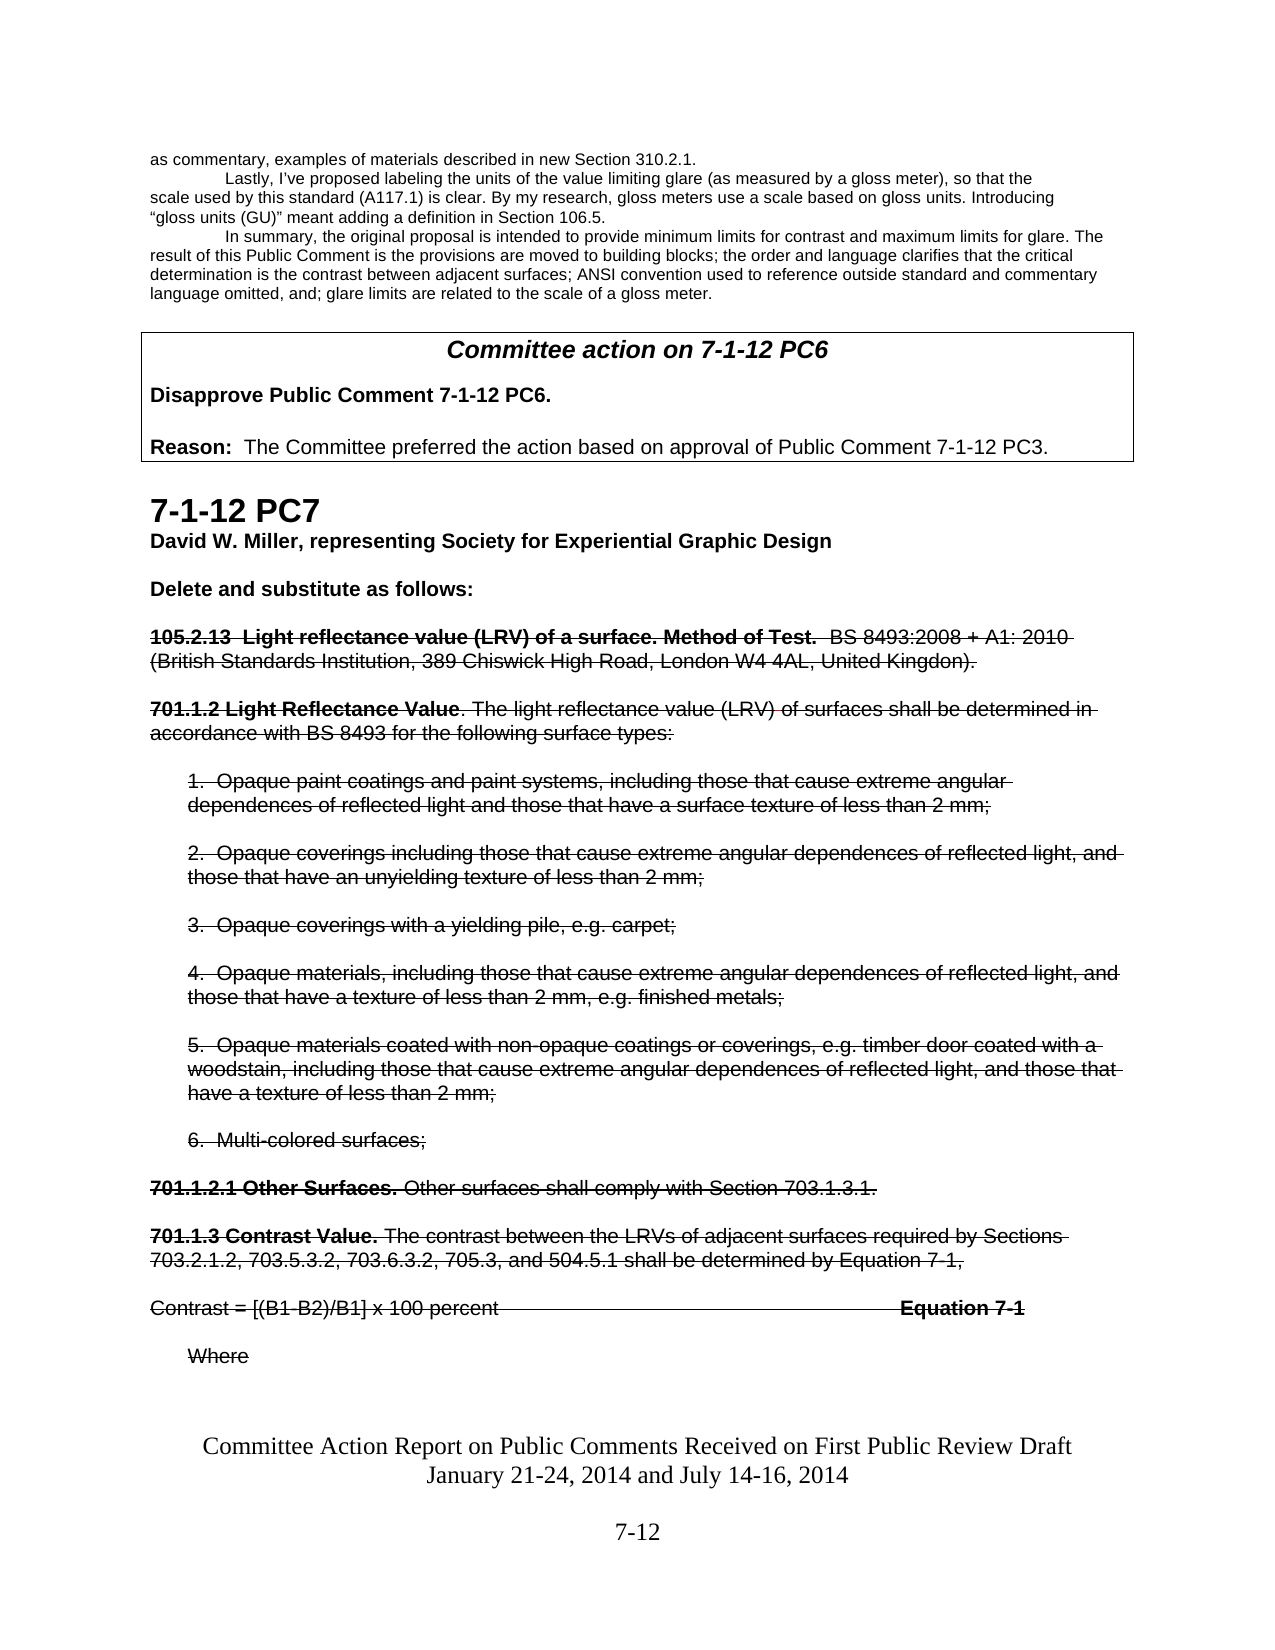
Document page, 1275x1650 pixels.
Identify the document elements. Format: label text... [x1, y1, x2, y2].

text 1. Opaque paint coatings and paint systems, including those that cause extreme angular dependences of reflected light and those that have a surface texture of less than 2 mm; [187, 769, 1125, 817]
text 105.2.13 Light reflectance value (LRV) of a surface. Method of Test. BS 8493:2008 + A1: 2010 (British Standards Institution, , United Kingdon). [150, 625, 1125, 673]
text Committee action on 7-1-12 PC6 [142, 333, 1133, 364]
text 4. Opaque materials, including those that cause extreme angular dependences of reflected light, and those that have a texture of less than 2 mm, e.g. finished metals; [187, 961, 1125, 1008]
text 701.1.2 Light Reflectance Value. The light reflectance value (LRV) of surfaces shall be determined in accordance with BS 8493 for the following surface types: [150, 697, 1125, 745]
text Reason: The Committee preferred the action based on approval of Public Comment 7-1-12 PC3. [142, 432, 1133, 461]
text In summary, the original proposal is intended to provide minimum limits for contrast and maximum limits for glare. The result of this Public Comment is the provisions are moved to building blocks; the order and language clarifies that the critical determination is the contrast between adjacent surfaces; ANSI convention used to reference outside standard and commentary language omitted, and; glare limits are related to the scale of a gloss meter. [150, 227, 1127, 303]
text 3. Opaque coverings with a yielding pile, e.g. carpet; [187, 913, 1125, 937]
text 7-1-12 PC7 [150, 491, 1125, 529]
text Disapprove Public Comment 7-1-12 PC6. [150, 383, 1125, 407]
text David W. Miller, representing Society for Experiential Graphic Design [150, 529, 1125, 553]
text Where [187, 1344, 1125, 1368]
text Delete and substitute as follows: [150, 577, 1127, 601]
text 2. Opaque coverings including those that cause extreme angular dependences of reflected light, and those that have an unyielding texture of less than 2 mm; [187, 841, 1125, 889]
text Lastly, I’ve proposed labeling the units of the value limiting glare (as measured by a gloss meter), so that the scale used by this standard (A117.1) is clear. By my research, gloss meters use a scale based on gloss units. Introducing “gloss units (GU)” meant adding a definition in Section 106.5. [150, 169, 1066, 227]
text 6. Multi-colored surfaces; [187, 1128, 1125, 1152]
text 701.1.3 Contrast Value. The contrast between the LRVs of adjacent surfaces required by Sections 703.2.1.2, 703.5.3.2, 703.6.3.2, 705.3, and 504.5.1 shall be determined by Equation 7-1, [150, 1224, 1125, 1272]
text 701.1.2.1 Other Surfaces. Other surfaces shall comply with Section 703.1.3.1. [150, 1176, 1125, 1200]
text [150, 150, 1055, 169]
text 5. Opaque materials coated with non-opaque coatings or coverings, e.g. timber door coated with a woodstain, including those that cause extreme angular dependences of reflected light, and those that have a texture of less than 2 mm; [187, 1032, 1125, 1104]
text Contrast = [(B1-B2)/B1] x 100 percent Equation 7-1 [150, 1296, 1125, 1320]
